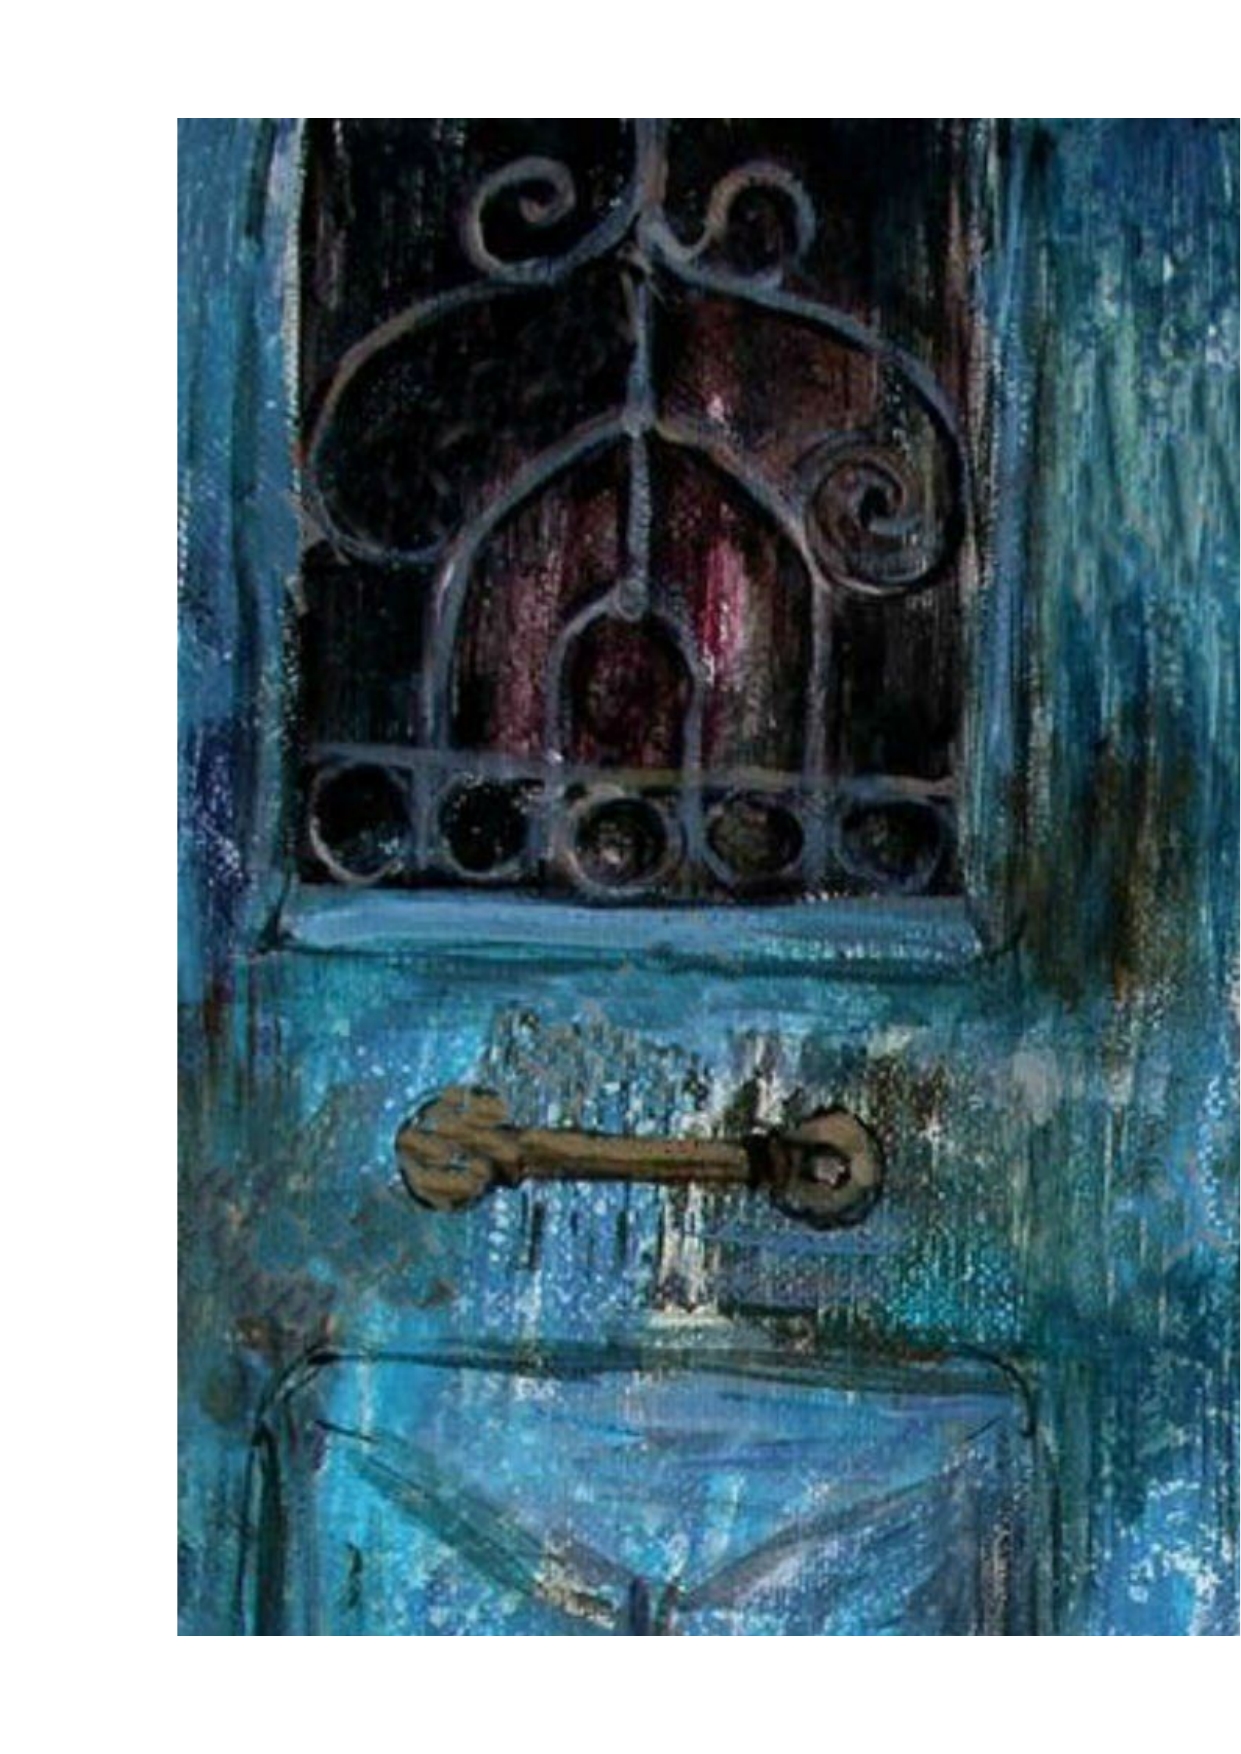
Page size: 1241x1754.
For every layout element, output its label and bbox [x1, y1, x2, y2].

picture [177, 118, 1241, 1636]
